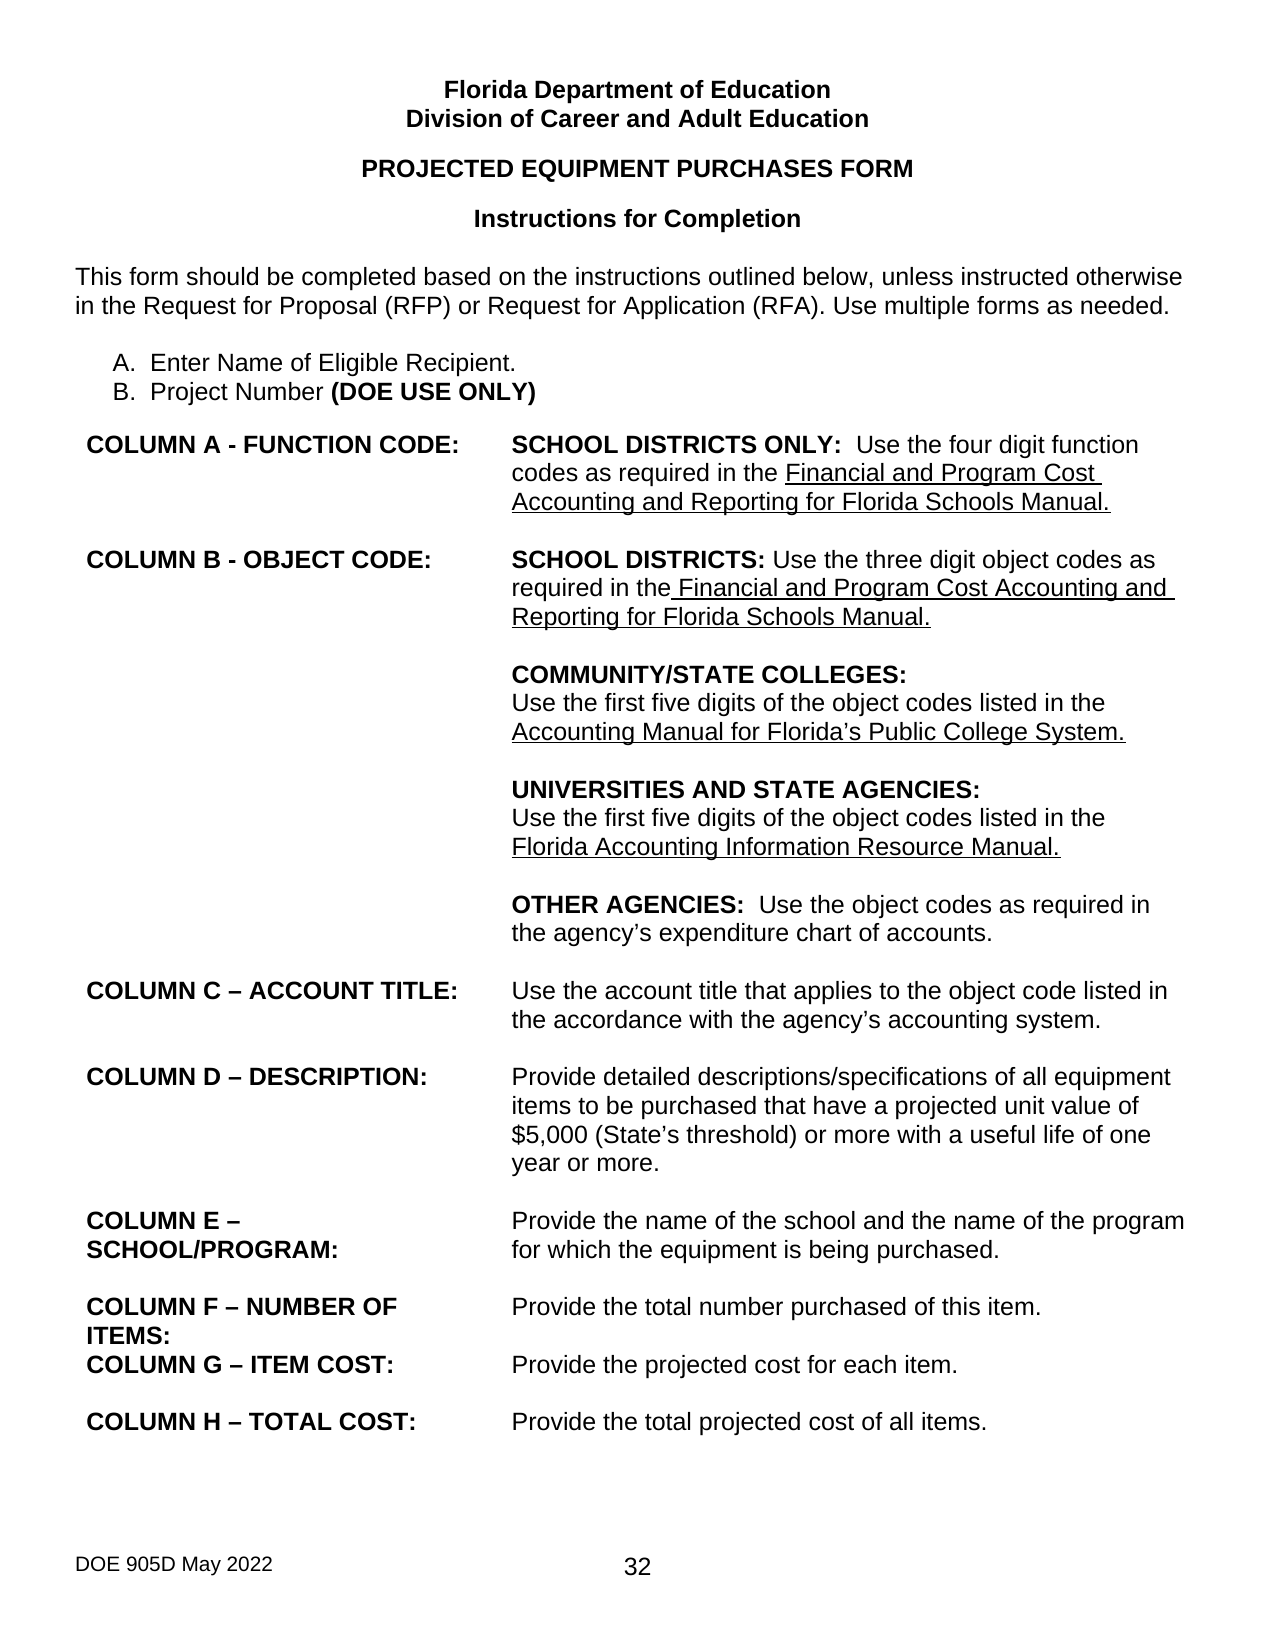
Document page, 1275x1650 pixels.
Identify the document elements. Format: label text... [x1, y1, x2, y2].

text This form should be completed based on the instructions outlined below, unless instructed otherwise in the Request for Proposal (RFP) or Request for Application (RFA). Use multiple forms as needed. [75, 262, 1200, 319]
table_header SCHOOL DISTRICTS ONLY: Use the four digit function codes as required in the Financial and Program Cost Accounting and Reporting for Florida Schools Manual. [500, 430, 1200, 544]
table_cell Provide the total number purchased of this item. [500, 1292, 1200, 1349]
table_cell Provide the projected cost for each item. [500, 1350, 1200, 1407]
table_cell COLUMN F – NUMBER OF ITEMS: [75, 1292, 500, 1349]
table_cell COLUMN H – TOTAL COST: [75, 1407, 500, 1452]
text Division of Career and Adult Education [75, 104, 1200, 132]
table_cell COLUMN E – SCHOOL/PROGRAM: [75, 1206, 500, 1292]
list Project Number (DOE USE ONLY) [112, 377, 1200, 406]
table_header COLUMN A - FUNCTION CODE: [75, 430, 500, 544]
list Enter Name of Eligible Recipient. [112, 348, 1200, 377]
table_cell SCHOOL DISTRICTS: Use the three digit object codes as required in the Financial and Program Cost Accounting and Reporting for Florida Schools Manual. COMMUNITY/STATE COLLEGES: Use the first five digits of the object codes listed in the Accounting Manual for Florida’s Public College System. UNIVERSITIES AND STATE AGENCIES: Use the first five digits of the object codes listed in the Florida Accounting Information Resource Manual. OTHER AGENCIES: Use the object codes as required in the agency’s expenditure chart of accounts. [500, 545, 1200, 976]
text PROJECTED EQUIPMENT PURCHASES FORM [75, 154, 1200, 183]
text Instructions for Completion [75, 204, 1200, 233]
table_cell COLUMN D – DESCRIPTION: [75, 1062, 500, 1206]
text Florida Department of Education [75, 75, 1200, 104]
table_cell Use the account title that applies to the object code listed in the accordance with the agency’s accounting system. [500, 976, 1200, 1062]
table_cell Provide the name of the school and the name of the program for which the equipment is being purchased. [500, 1206, 1200, 1292]
table_cell Provide detailed descriptions/specifications of all equipment items to be purchased that have a projected unit value of $5,000 (State’s threshold) or more with a useful life of one year or more. [500, 1062, 1200, 1206]
table_cell COLUMN B - OBJECT CODE: [75, 545, 500, 976]
table_cell COLUMN C – ACCOUNT TITLE: [75, 976, 500, 1062]
table_cell Provide the total projected cost of all items. [500, 1407, 1200, 1452]
table_cell COLUMN G – ITEM COST: [75, 1350, 500, 1407]
